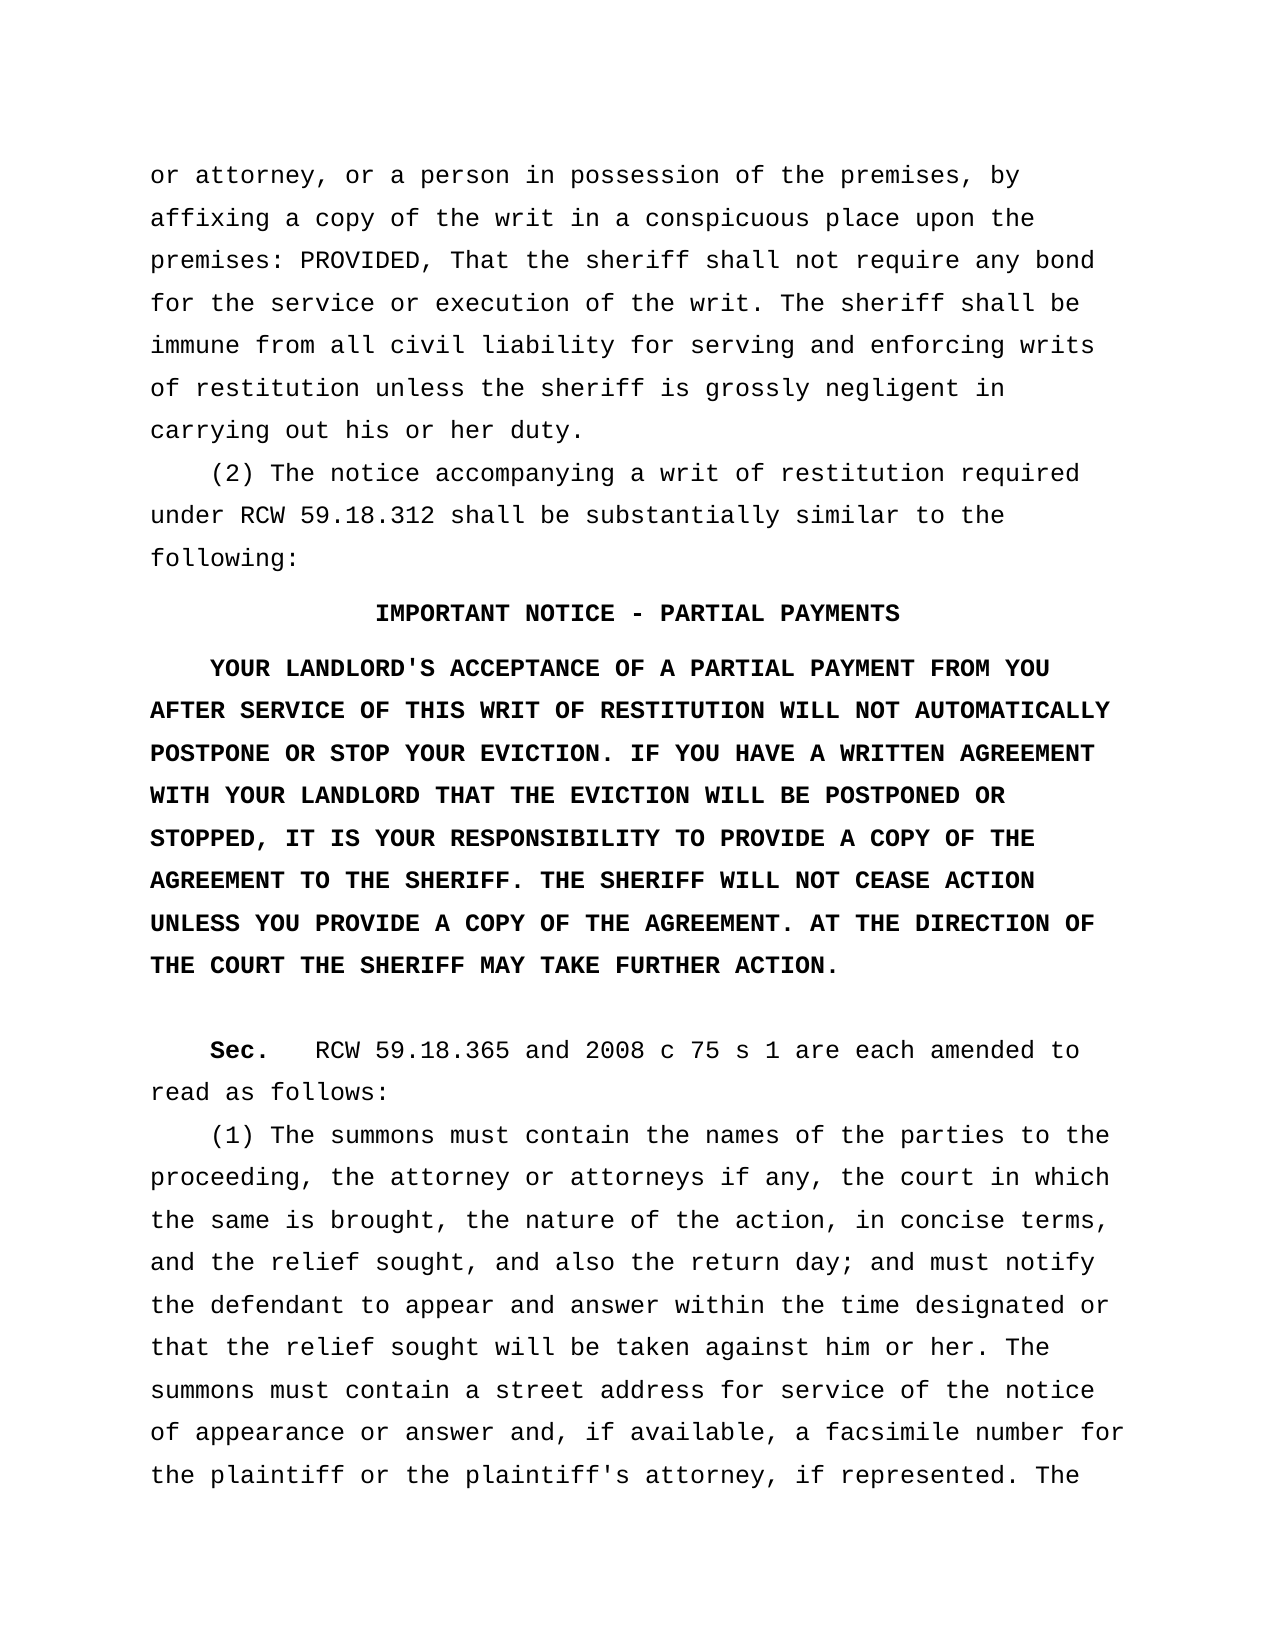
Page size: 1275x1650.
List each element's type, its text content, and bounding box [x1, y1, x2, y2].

text Sec. RCW 59.18.365 and 2008 c 75 s 1 are each amended to read as follows: [150, 1024, 1125, 1109]
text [150, 1109, 1125, 1492]
text YOUR LANDLORD'S ACCEPTANCE OF A PARTIAL PAYMENT FROM YOU AFTER SERVICE OF THIS WRIT OF RESTITUTION WILL NOT AUTOMATICALLY POSTPONE OR STOP YOUR EVICTION. IF YOU HAVE A WRITTEN AGREEMENT WITH YOUR LANDLORD THAT THE EVICTION WILL BE POSTPONED OR STOPPED, IT IS YOUR RESPONSIBILITY TO PROVIDE A COPY OF THE AGREEMENT TO THE SHERIFF. THE SHERIFF WILL NOT CEASE ACTION UNLESS YOU PROVIDE A COPY OF THE AGREEMENT. AT THE DIRECTION OF THE COURT THE SHERIFF MAY TAKE FURTHER ACTION. [150, 642, 1125, 982]
text (2) The notice accompanying a writ of restitution required under RCW 59.18.312 shall be substantially similar to the following: [150, 447, 1125, 575]
text IMPORTANT NOTICE - PARTIAL PAYMENTS [150, 587, 1125, 630]
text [150, 150, 1125, 447]
